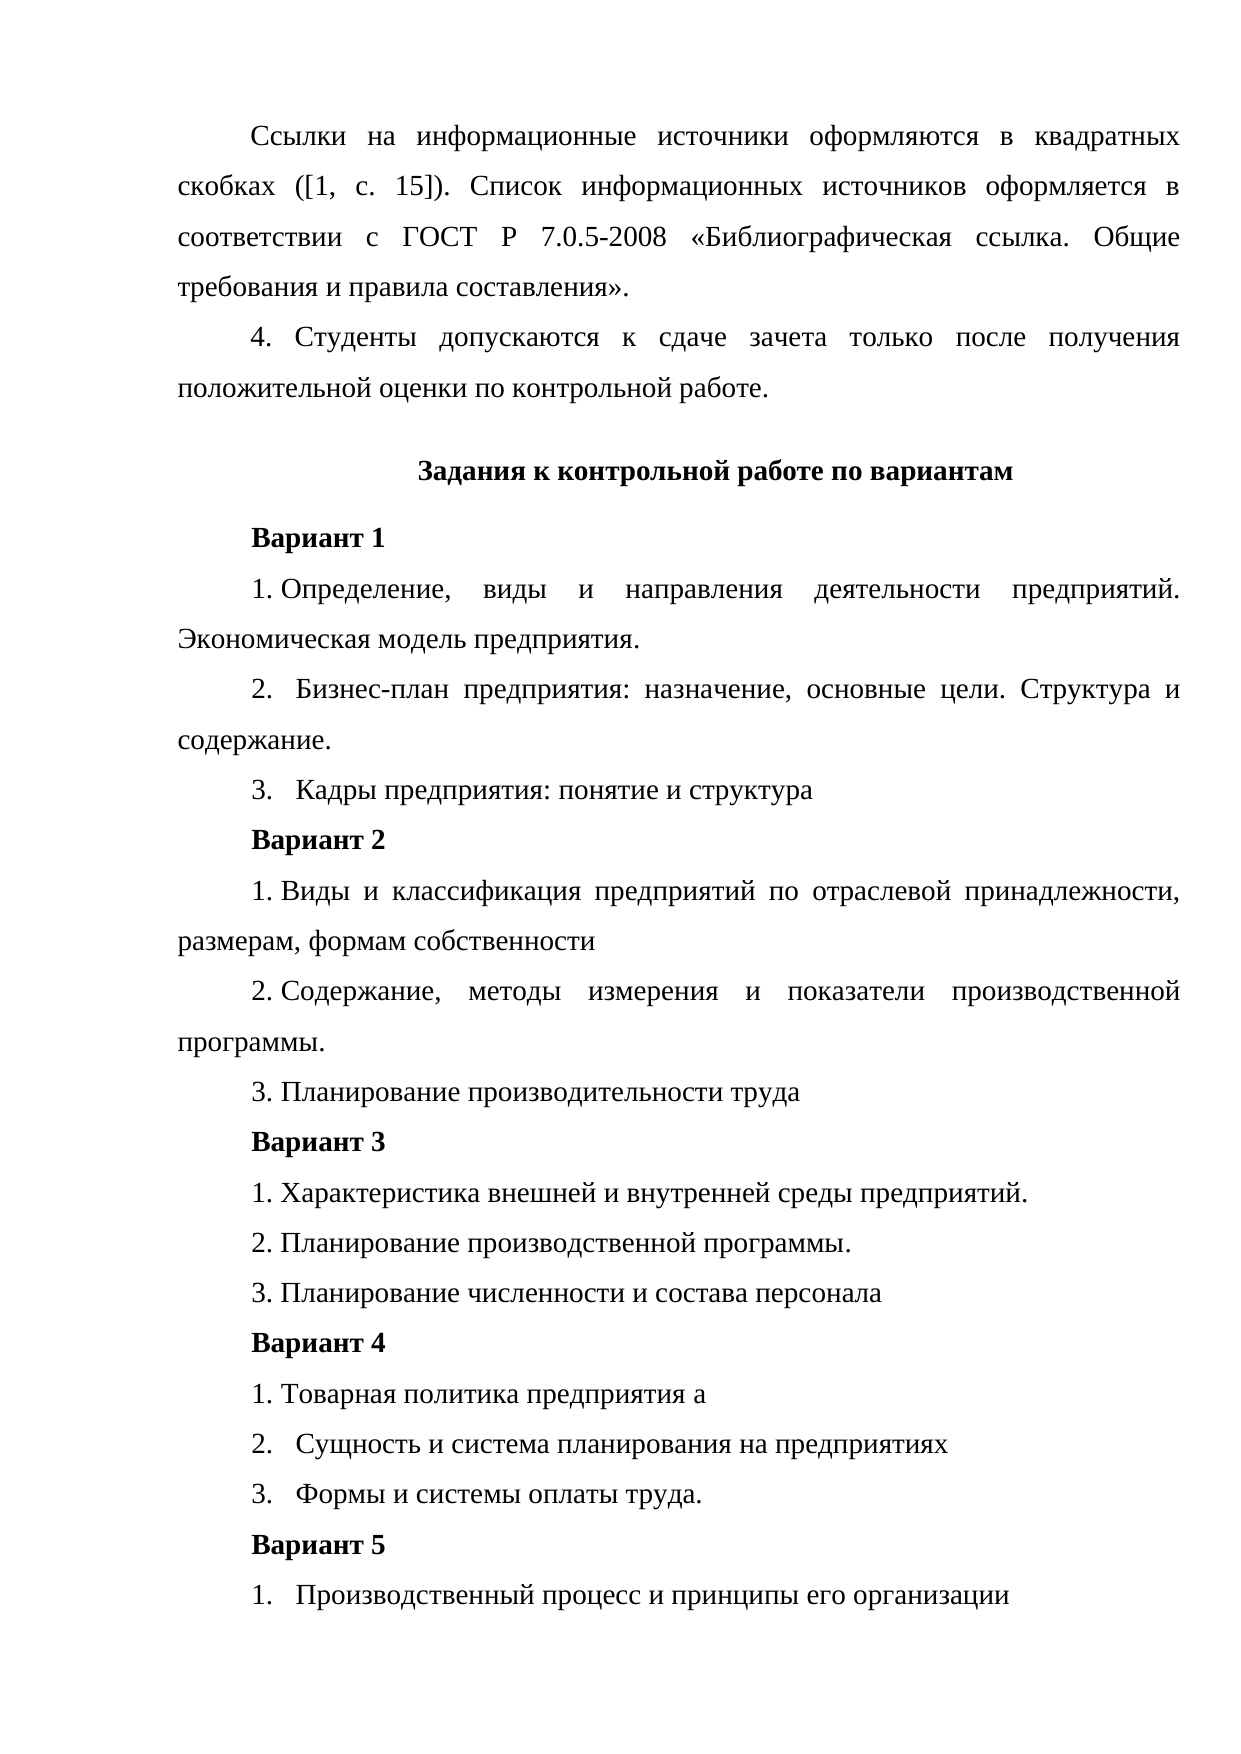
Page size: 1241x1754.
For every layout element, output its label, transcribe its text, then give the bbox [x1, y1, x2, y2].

list Товарная политика предприятия а [177, 1376, 1181, 1409]
text Вариант 5 [177, 1527, 1181, 1560]
text Вариант 4 [177, 1326, 1181, 1359]
list Производственный процесс и принципы его организации [177, 1577, 1181, 1611]
text Вариант 1 [177, 521, 1181, 554]
subtitle Задания к контрольной работе по вариантам [177, 453, 1181, 487]
text 1. Характеристика внешней и внутренней среды предприятий. [177, 1175, 1181, 1208]
list Содержание, методы измерения и показатели производственной программы. [177, 973, 1181, 1057]
text Вариант 3 [177, 1124, 1181, 1158]
text 4. Студенты допускаются к сдаче зачета только после получения положительной оценки по контрольной работе. [177, 319, 1181, 403]
list Определение, виды и направления деятельности предприятий. Экономическая модель предприятия. [177, 571, 1181, 655]
list Кадры предприятия: понятие и структура [177, 772, 1181, 806]
text Вариант 2 [177, 822, 1181, 856]
list Виды и классификация предприятий по отраслевой принадлежности, размерам, формам собственности [177, 873, 1181, 957]
text 2. Планирование производственной программы. [177, 1225, 1181, 1258]
list Сущность и система планирования на предприятиях [177, 1426, 1181, 1460]
list Формы и системы оплаты труда. [177, 1477, 1181, 1510]
text 3. Планирование численности и состава персонала [177, 1275, 1181, 1309]
list Бизнес-план предприятия: назначение, основные цели. Структура и содержание. [177, 672, 1181, 755]
list Планирование производительности труда [177, 1074, 1181, 1108]
text Ссылки на информационные источники оформляются в квадратных скобках ([1, с. 15]). Список информационных источников оформляется в соответствии с ГОСТ Р 7.0.5-2008 «Библиографическая ссылка. Общие требования и правила составления». [177, 118, 1181, 303]
